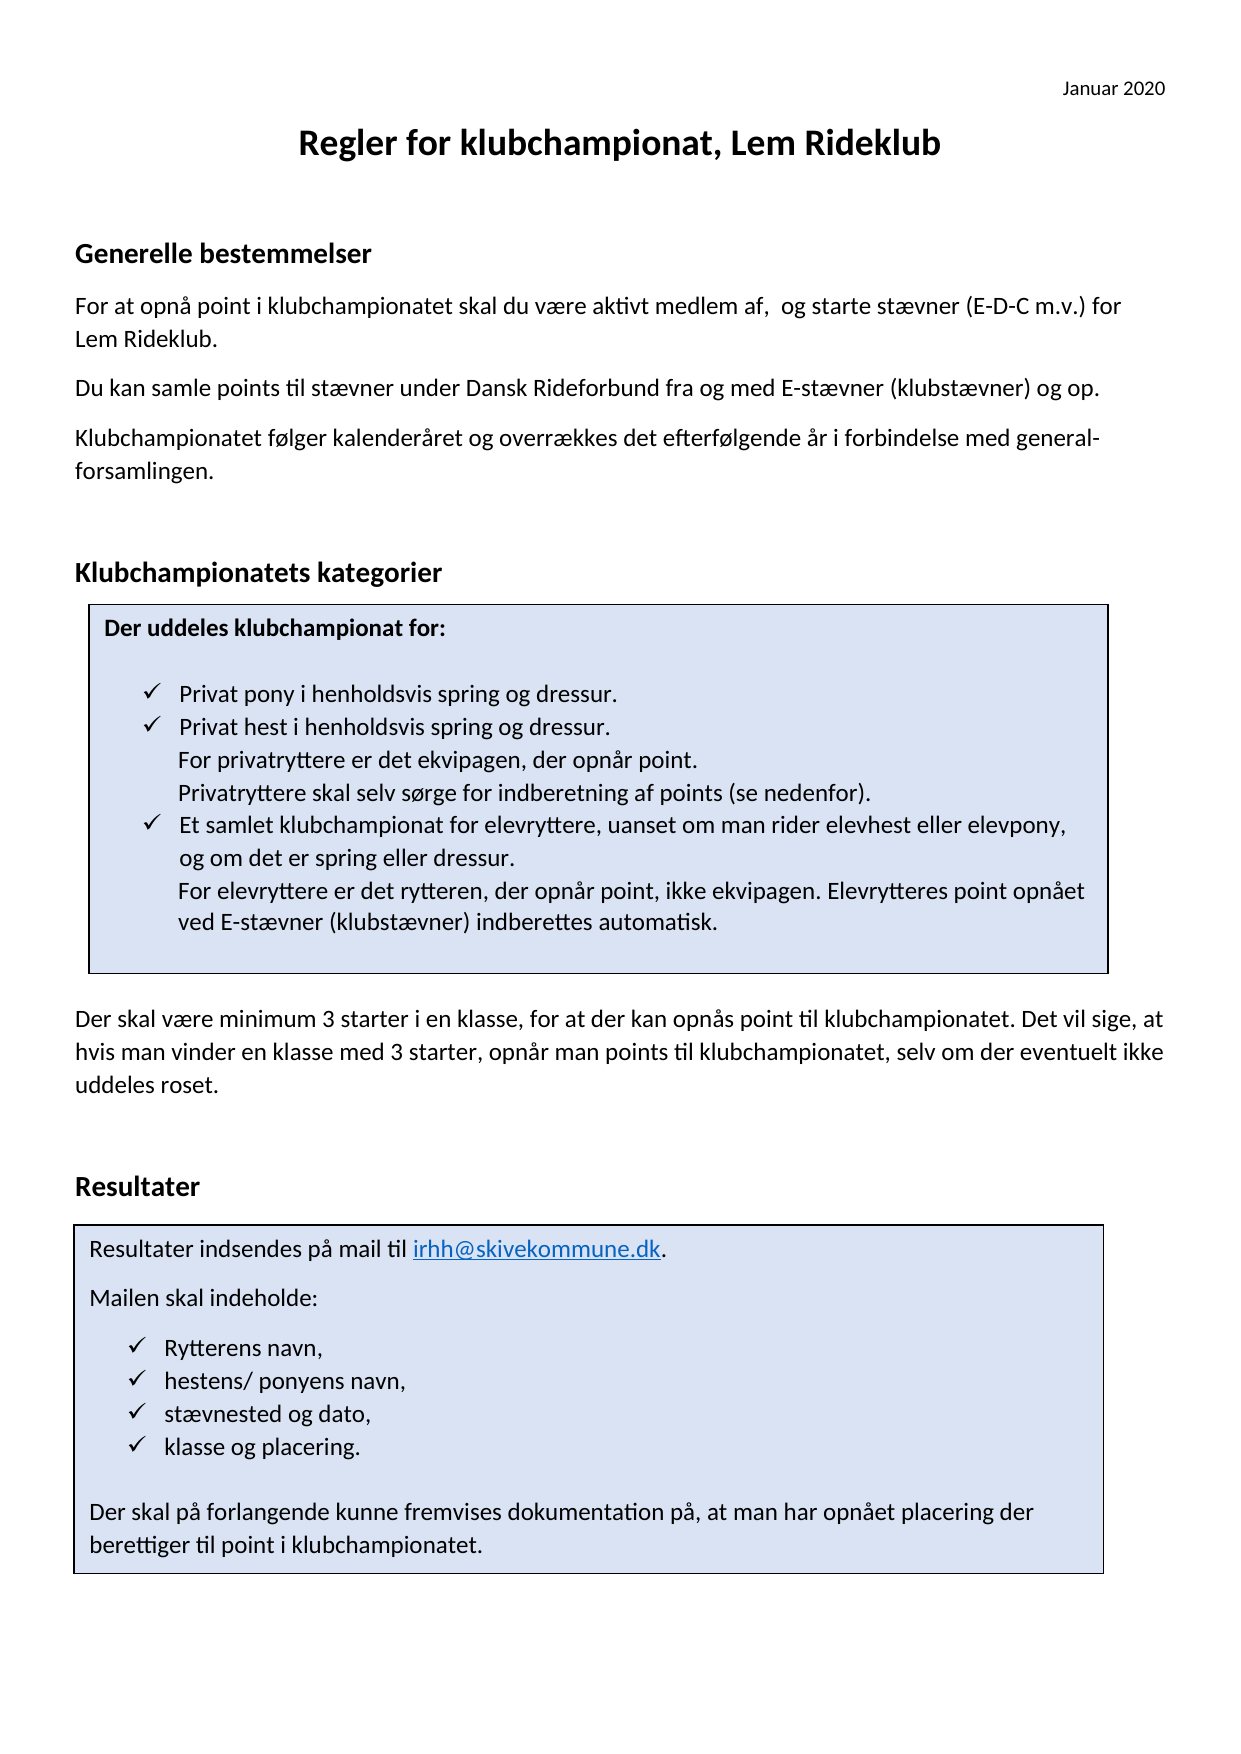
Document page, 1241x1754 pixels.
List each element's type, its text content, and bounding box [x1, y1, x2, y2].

text Januar 2020 [75, 75, 1165, 100]
text Klubchampionatet følger kalenderåret og overrækkes det efterfølgende år i forbindelse med general-forsamlingen. [75, 422, 1165, 485]
text Der skal være minimum 3 starter i en klasse, for at der kan opnås point til klubchampionatet. Det vil sige, at hvis man vinder en klasse med 3 starter, opnår man points til klubchampionatet, selv om der eventuelt ikke uddeles roset. [75, 659, 1165, 1099]
text Du kan samle points til stævner under Dansk Rideforbund fra og med E-stævner (klubstævner) og op. [75, 372, 1165, 403]
list Klubchampionatets kategorier [75, 554, 1165, 590]
text Regler for klubchampionat, Lem Rideklub [75, 119, 1165, 165]
list Resultater [75, 1168, 1165, 1204]
text For at opnå point i klubchampionatet skal du være aktivt medlem af, og starte stævner (E-D-C m.v.) for Lem Rideklub. [75, 290, 1165, 353]
text Generelle bestemmelser [75, 235, 1165, 270]
